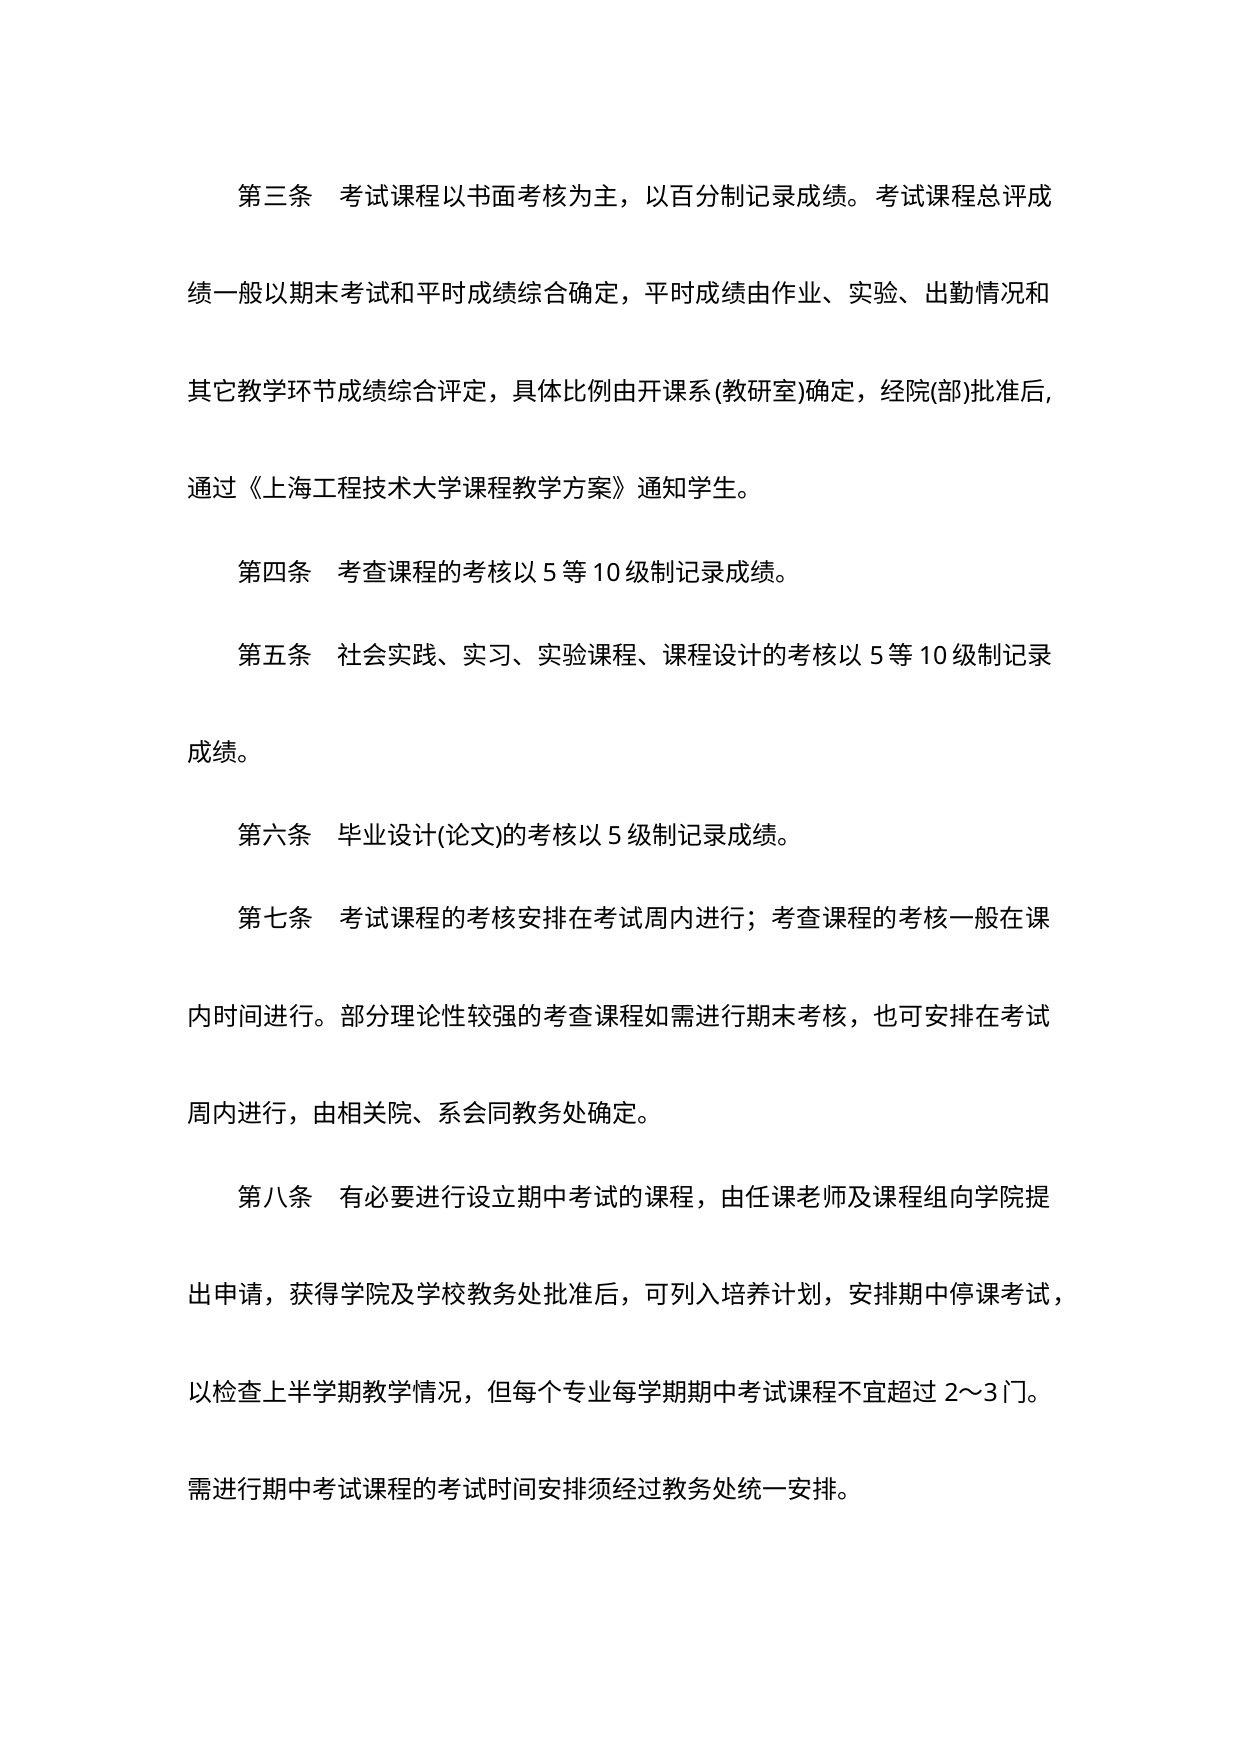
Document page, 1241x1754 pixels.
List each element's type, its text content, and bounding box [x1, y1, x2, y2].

text 第五条 社会实践、实习、实验课程、课程设计的考核以5等10级制记录成绩。 [187, 621, 1053, 783]
text 第八条 有必要进行设立期中考试的课程，由任课老师及课程组向学院提出申请，获得学院及学校教务处批准后，可列入培养计划，安排期中停课考试，以检查上半学期教学情况，但每个专业每学期期中考试课程不宜超过2～3门。需进行期中考试课程的考试时间安排须经过教务处统一安排。 [187, 1163, 1053, 1520]
text 第四条 考查课程的考核以5等10级制记录成绩。 [187, 538, 1053, 603]
text 第七条 考试课程的考核安排在考试周内进行；考查课程的考核一般在课内时间进行。部分理论性较强的考查课程如需进行期末考核，也可安排在考试周内进行，由相关院、系会同教务处确定。 [187, 884, 1053, 1144]
text 第六条 毕业设计(论文)的考核以5级制记录成绩。 [187, 801, 1053, 866]
text 第三条 考试课程以书面考核为主，以百分制记录成绩。考试课程总评成绩一般以期末考试和平时成绩综合确定，平时成绩由作业、实验、出勤情况和其它教学环节成绩综合评定，具体比例由开课系(教研室)确定，经院(部)批准后,通过《上海工程技术大学课程教学方案》通知学生。 [187, 162, 1053, 519]
